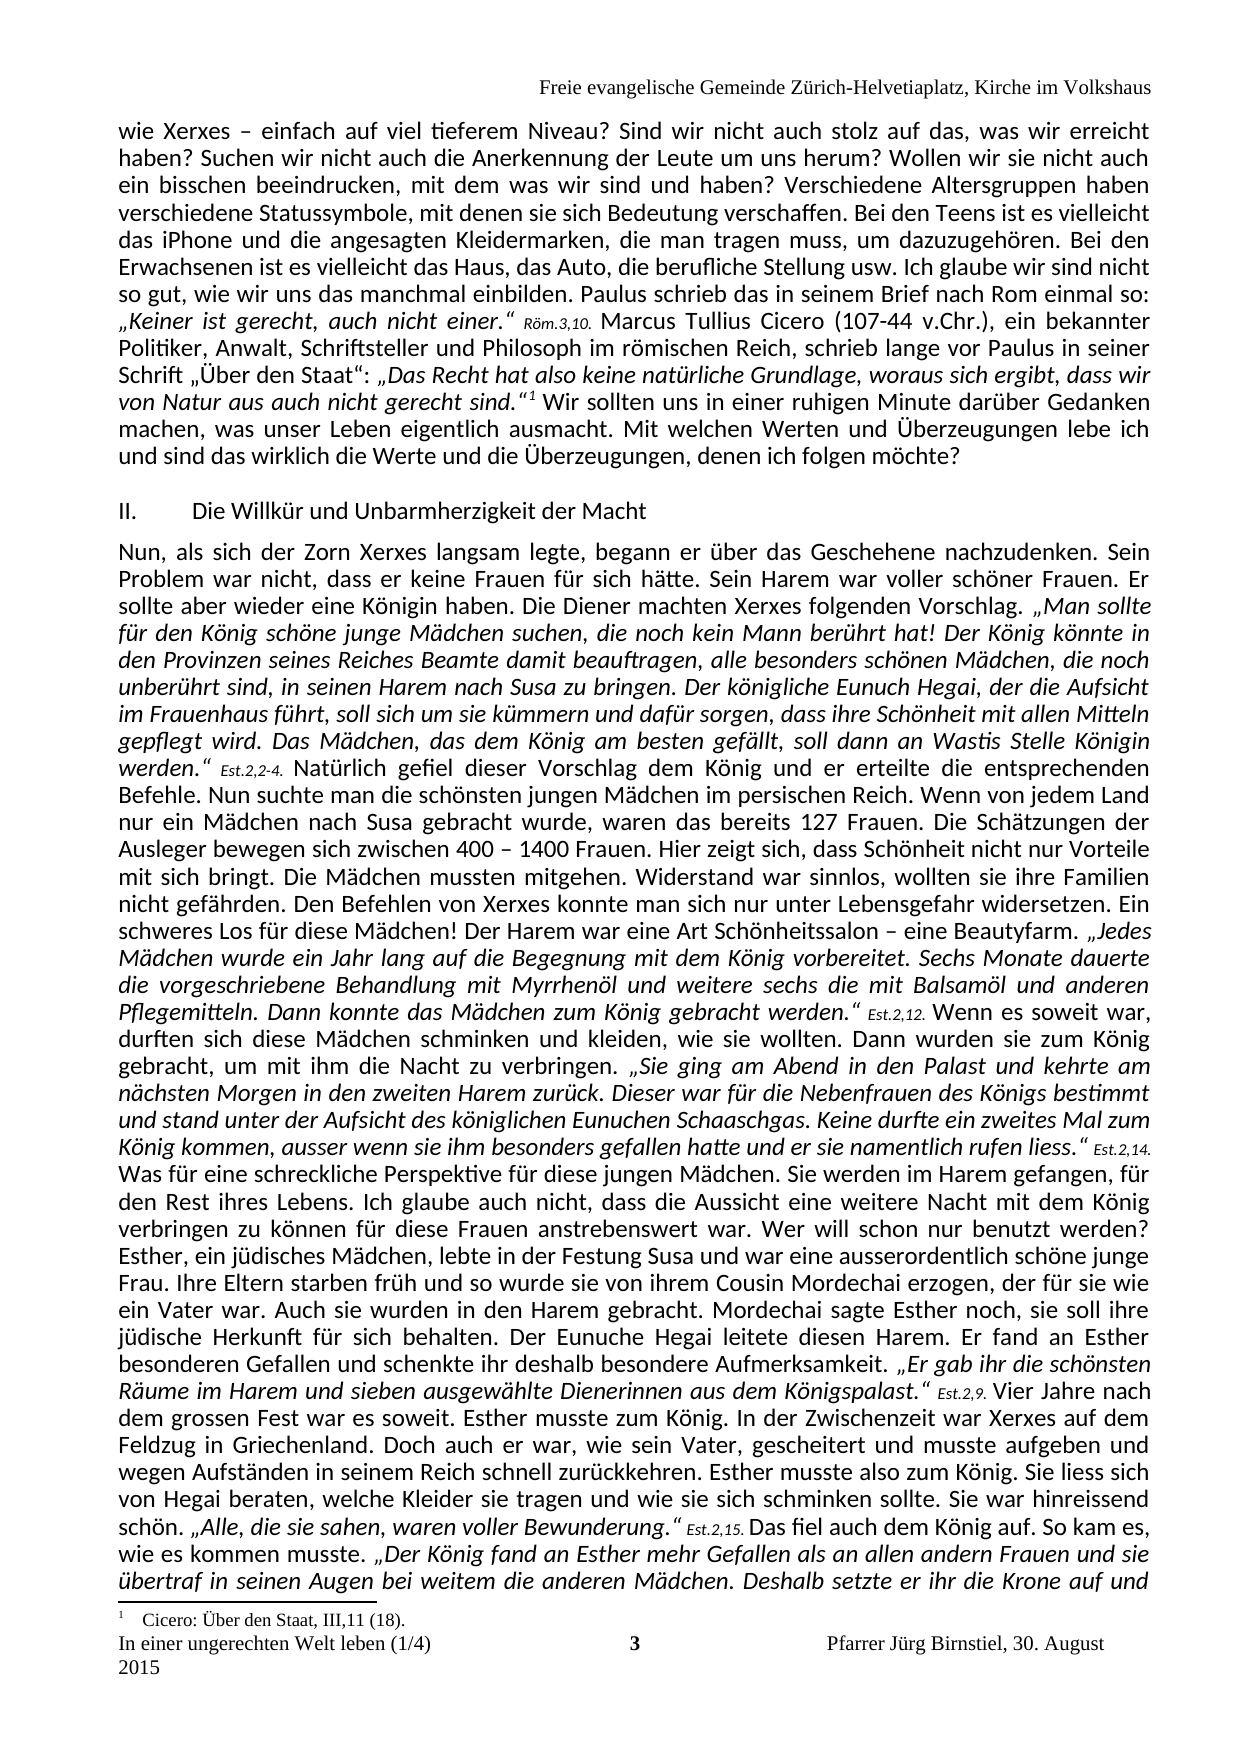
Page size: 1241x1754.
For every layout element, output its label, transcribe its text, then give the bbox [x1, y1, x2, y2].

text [118, 538, 1152, 1594]
subtitle Die Willkür und Unbarmherzigkeit der Macht [118, 495, 1152, 526]
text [118, 118, 1152, 470]
